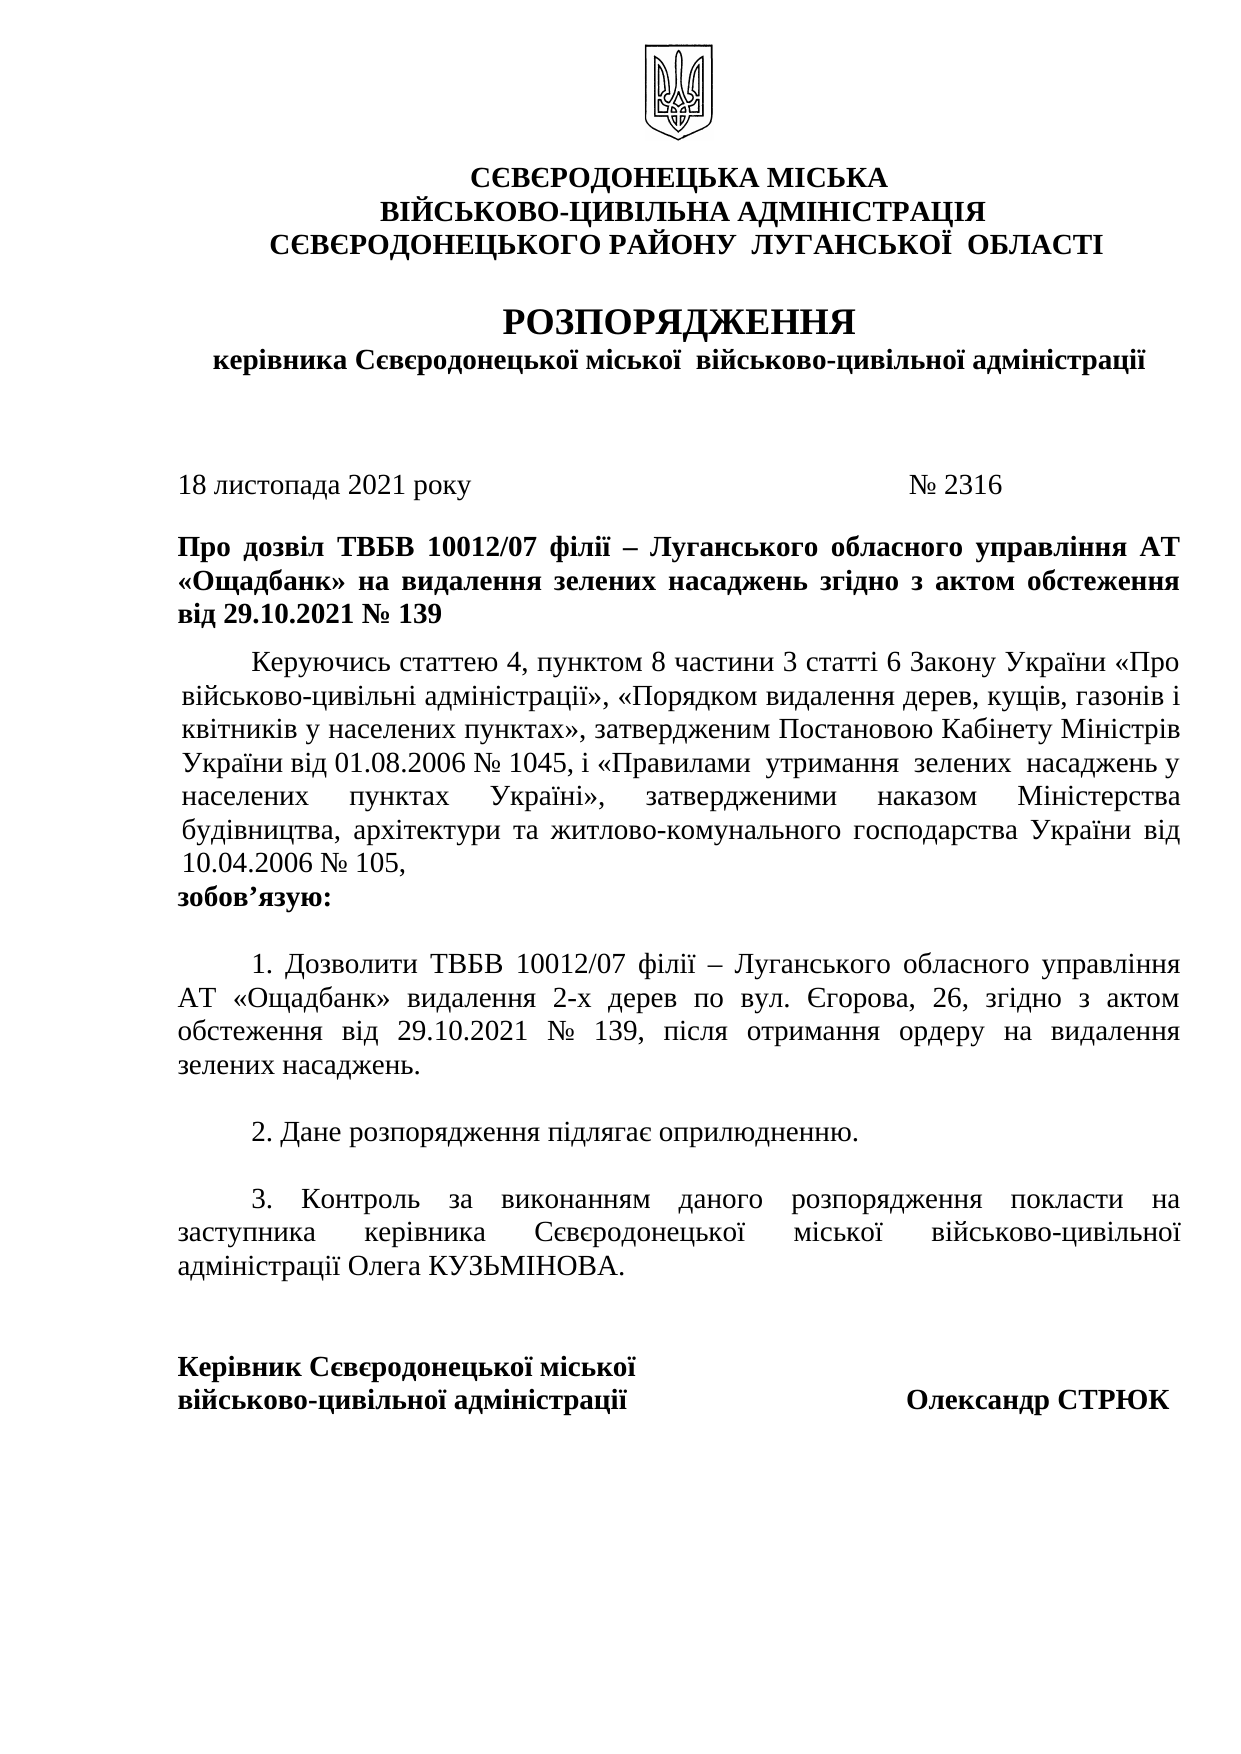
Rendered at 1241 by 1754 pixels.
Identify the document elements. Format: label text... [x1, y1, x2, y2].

title РОЗПОРЯДЖЕННЯ [177, 299, 1181, 342]
text 2. Дане розпорядження підлягає оприлюдненню. [177, 1114, 1181, 1147]
text СЄВЄРОДОНЕЦЬКА МІСЬКА [177, 160, 1181, 194]
text 1. Дозволити ТВБВ 10012/07 філії – Луганського обласного управління АТ «Ощадбанк» видалення 2-х дерев по вул. Єгорова, 26, згідно з актом обстеження від 29.10.2021 № 139, після отримання ордеру на видалення зелених насаджень. [177, 946, 1181, 1080]
subtitle Про дозвіл ТВБВ 10012/07 філії – Луганського обласного управління АТ «Ощадбанк» на видалення зелених насаджень згідно з актом обстеження від 29.10.2021 № 139 [177, 529, 1181, 630]
text військово-цивільної адміністрації Олександр СТРЮК [177, 1382, 1181, 1416]
text 18 листопада 2021 року № 2316 [177, 467, 1181, 500]
text 3. Контроль за виконанням даного розпорядження покласти на заступника керівника Сєвєродонецької міської військово-цивільної адміністрації Олега КУЗЬМІНОВА. [177, 1181, 1181, 1282]
text СЄВЄРОДОНЕЦЬКОГО РАЙОНУ ЛУГАНСЬКОЇ ОБЛАСТІ [177, 227, 1181, 261]
text ВІЙСЬКОВО-ЦИВІЛЬНА АДМІНІСТРАЦІЯ [177, 194, 1181, 227]
text керівника Сєвєродонецької міської військово-цивільної адміністрації [177, 342, 1181, 376]
text зобов’язую: [177, 879, 1181, 913]
text Керівник Сєвєродонецької міської [177, 1349, 1181, 1382]
text Керуючись статтею 4, пунктом 8 частини 3 статті 6 Закону України «Про військово-цивільні адміністрації», «Порядком видалення дерев, кущів, газонів і квітників у населених пунктах», затвердженим Постановою Кабінету Міністрів України від 01.08.2006 № 1045, і «Правилами утримання зелених насаджень у населених пунктах Україні», затвердженими наказом Міністерства будівництва, архітектури та житлово-комунального господарства України від 10.04.2006 № 105, [181, 644, 1181, 879]
